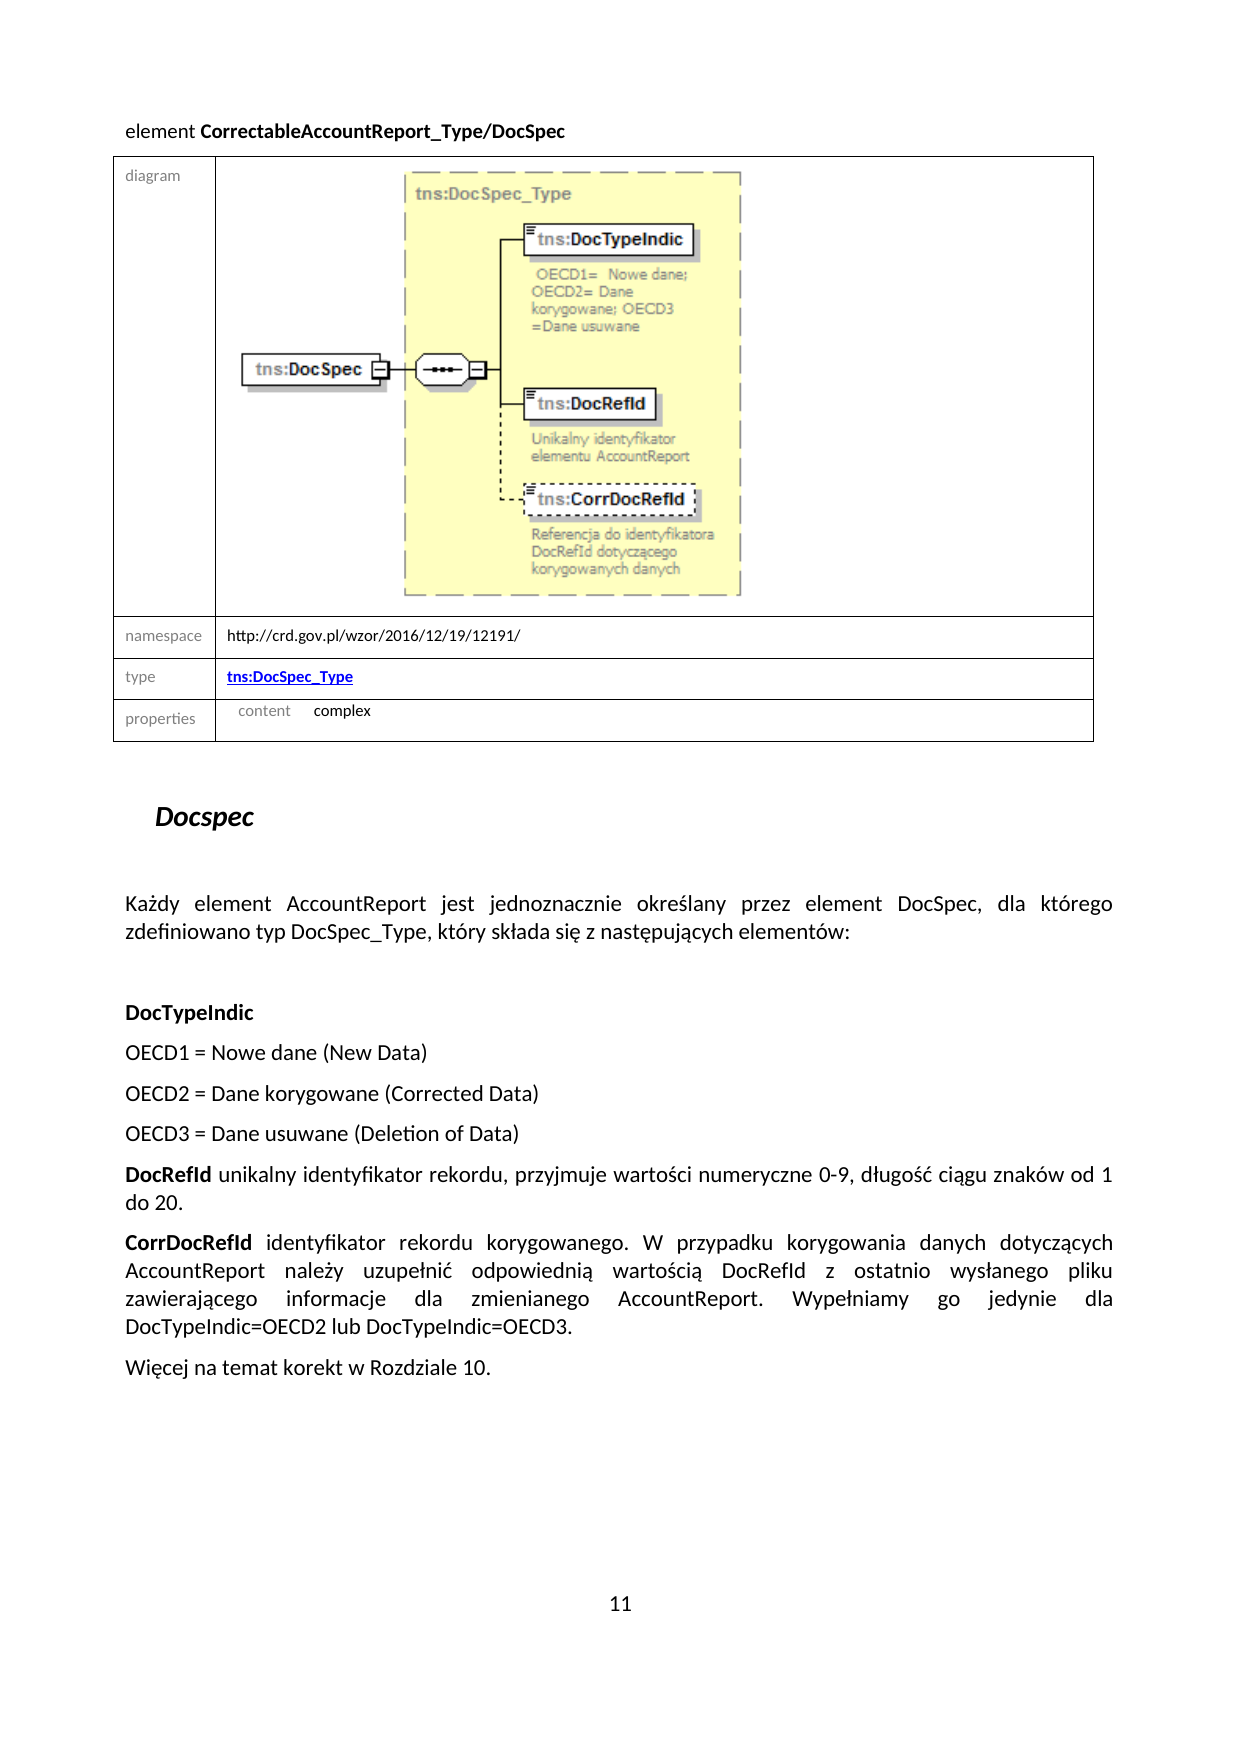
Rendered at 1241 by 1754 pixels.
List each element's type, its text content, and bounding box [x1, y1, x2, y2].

text DocTypeIndic [125, 998, 1115, 1026]
table_header [216, 157, 1093, 616]
text Więcej na temat korekt w Rozdziale 10. [125, 1353, 1115, 1381]
table_cell http://crd.gov.pl/wzor/2016/12/19/12191/ [216, 617, 1093, 658]
table_cell type [114, 659, 215, 699]
text DocRefId unikalny identyfikator rekordu, przyjmuje wartości numeryczne 0-9, długość ciągu znaków od 1 do 20. [125, 1160, 1115, 1216]
text element CorrectableAccountReport_Type/DocSpec [125, 118, 1115, 143]
table_header diagram [114, 157, 215, 616]
table_cell namespace [114, 617, 215, 658]
text CorrDocRefId identyfikator rekordu korygowanego. W przypadku korygowania danych dotyczących AccountReport należy uzupełnić odpowiednią wartością DocRefId z ostatnio wysłanego pliku zawierającego informacje dla zmienianego AccountReport. Wypełniamy go jedynie dla DocTypeIndic=OECD2 lub DocTypeIndic=OECD3. [125, 1228, 1115, 1341]
table_cell tns:DocSpec_Type [216, 659, 1093, 699]
text Każdy element AccountReport jest jednoznacznie określany przez element DocSpec, dla którego zdefiniowano typ DocSpec_Type, który składa się z następujących elementów: [125, 889, 1115, 945]
text OECD1 = Nowe dane (New Data) [125, 1038, 1115, 1066]
subtitle Docspec [155, 798, 1115, 833]
text OECD3 = Dane usuwane (Deletion of Data) [125, 1119, 1115, 1147]
table_cell properties [114, 700, 215, 741]
table_cell [216, 700, 1093, 741]
picture [226, 165, 757, 604]
text OECD2 = Dane korygowane (Corrected Data) [125, 1079, 1115, 1107]
